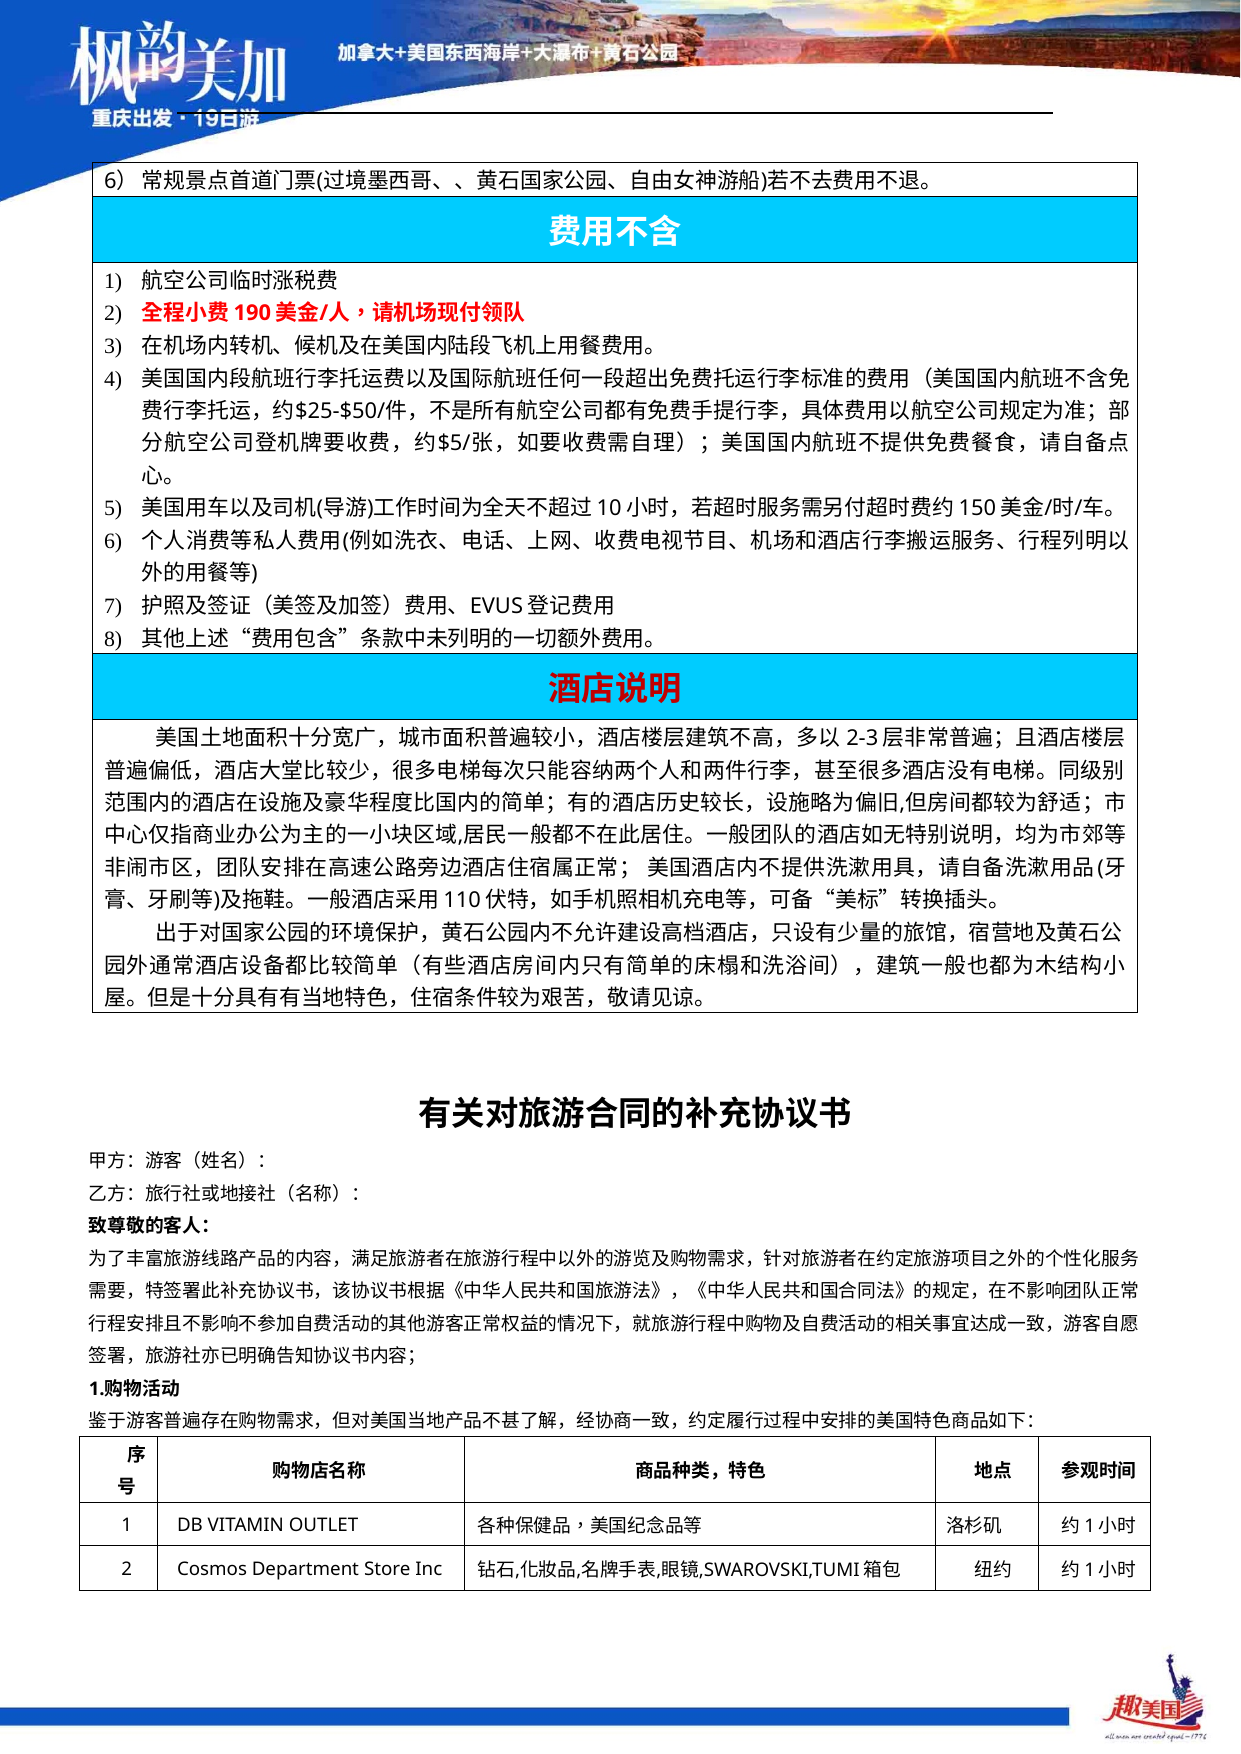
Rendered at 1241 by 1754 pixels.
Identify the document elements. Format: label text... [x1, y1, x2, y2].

table_header 参观时间 [1039, 1437, 1150, 1502]
table_header 地点 [936, 1437, 1038, 1502]
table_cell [93, 163, 1137, 196]
text 为了丰富旅游线路产品的内容，满足旅游者在旅游行程中以外的游览及购物需求，针对旅游者在约定旅游项目之外的个性化服务需要，特签署此补充协议书，该协议书根据《中华人民共和国旅游法》，《中华人民共和国合同法》的规定，在不影响团队正常行程安排且不影响不参加自费活动的其他游客正常权益的情况下，就旅游行程中购物及自费活动的相关事宜达成一致，游客自愿签署，旅游社亦已明确告知协议书内容； [88, 1241, 1152, 1371]
table_cell 纽约 [936, 1546, 1038, 1590]
table_header 购物店名称 [158, 1437, 464, 1502]
text 甲方：游客（姓名）： [88, 1143, 1152, 1176]
table_cell 1 [80, 1503, 157, 1545]
picture [0, 0, 1241, 1754]
text 有关对旅游合同的补充协议书 [215, 1078, 1055, 1143]
table_cell 各种保健品，美国纪念品等 [465, 1503, 935, 1545]
table_cell 酒店说明 [93, 654, 1137, 719]
table_cell 美国土地面积十分宽广，城市面积普遍较小，酒店楼层建筑不高，多以2-3层非常普遍；且酒店楼层普遍偏低，酒店大堂比较少，很多电梯每次只能容纳两个人和两件行李，甚至很多酒店没有电梯。同级别范围内的酒店在设施及豪华程度比国内的简单；有的酒店历史较长，设施略为偏旧,但房间都较为舒适；市中心仅指商业办公为主的一小块区域,居民一般都不在此居住。一般团队的酒店如无特别说明，均为市郊等非闹市区，团队安排在高速公路旁边酒店住宿属正常； 美国酒店内不提供洗漱用具，请自备洗漱用品(牙膏、牙刷等)及拖鞋。一般酒店采用110伏特，如手机照相机充电等，可备“美标”转换插头。 出于对国家公园的环境保护，黄石公园内不允许建设高档酒店，只设有少量的旅馆，宿营地及黄石公园外通常酒店设备都比较简单（有些酒店房间内只有简单的床榻和洗浴间），建筑一般也都为木结构小屋。但是十分具有有当地特色，住宿条件较为艰苦，敬请见谅。 [93, 720, 1137, 1012]
table_header 商品种类，特色 [465, 1437, 935, 1502]
table_cell 钻石,化妝品,名牌手表,眼镜,SWAROVSKI,TUMI箱包 [465, 1546, 935, 1590]
text 1.购物活动 [88, 1371, 1152, 1403]
table_cell 约1小时 [1039, 1546, 1150, 1590]
table_cell 2 [80, 1546, 157, 1590]
table_cell 航空公司临时涨税费 全程小费190美金/人，请机场现付领队 在机场内转机、候机及在美国内陆段飞机上用餐费用。 美国国内段航班行李托运费以及国际航班任何一段超出免费托运行李标准的费用（美国国内航班不含免费行李托运，约$25-$50/件，不是所有航空公司都有免费手提行李，具体费用以航空公司规定为准；部分航空公司登机牌要收费，约$5/张，如要收费需自理）；美国国内航班不提供免费餐食，请自备点心。 美国用车以及司机(导游)工作时间为全天不超过10小时，若超时服务需另付超时费约150美金/时/车。 个人消费等私人费用(例如洗衣、电话、上网、收费电视节目、机场和酒店行李搬运服务、行程列明以外的用餐等) 护照及签证（美签及加签）费用、EVUS登记费用 其他上述“费用包含”条款中未列明的一切额外费用。 [93, 263, 1137, 653]
table_cell Cosmos Department Store Inc [158, 1546, 464, 1590]
text 鉴于游客普遍存在购物需求，但对美国当地产品不甚了解，经协商一致，约定履行过程中安排的美国特色商品如下： [88, 1403, 1152, 1436]
table_header 序号 [80, 1437, 157, 1502]
table_cell 费用不含 [93, 197, 1137, 262]
table_cell 洛杉矶 [936, 1503, 1038, 1545]
text 致尊敬的客人： [88, 1208, 1152, 1241]
table_cell DB VITAMIN OUTLET [158, 1503, 464, 1545]
text 乙方：旅行社或地接社（名称）： [88, 1176, 1152, 1208]
table_cell 约1小时 [1039, 1503, 1150, 1545]
